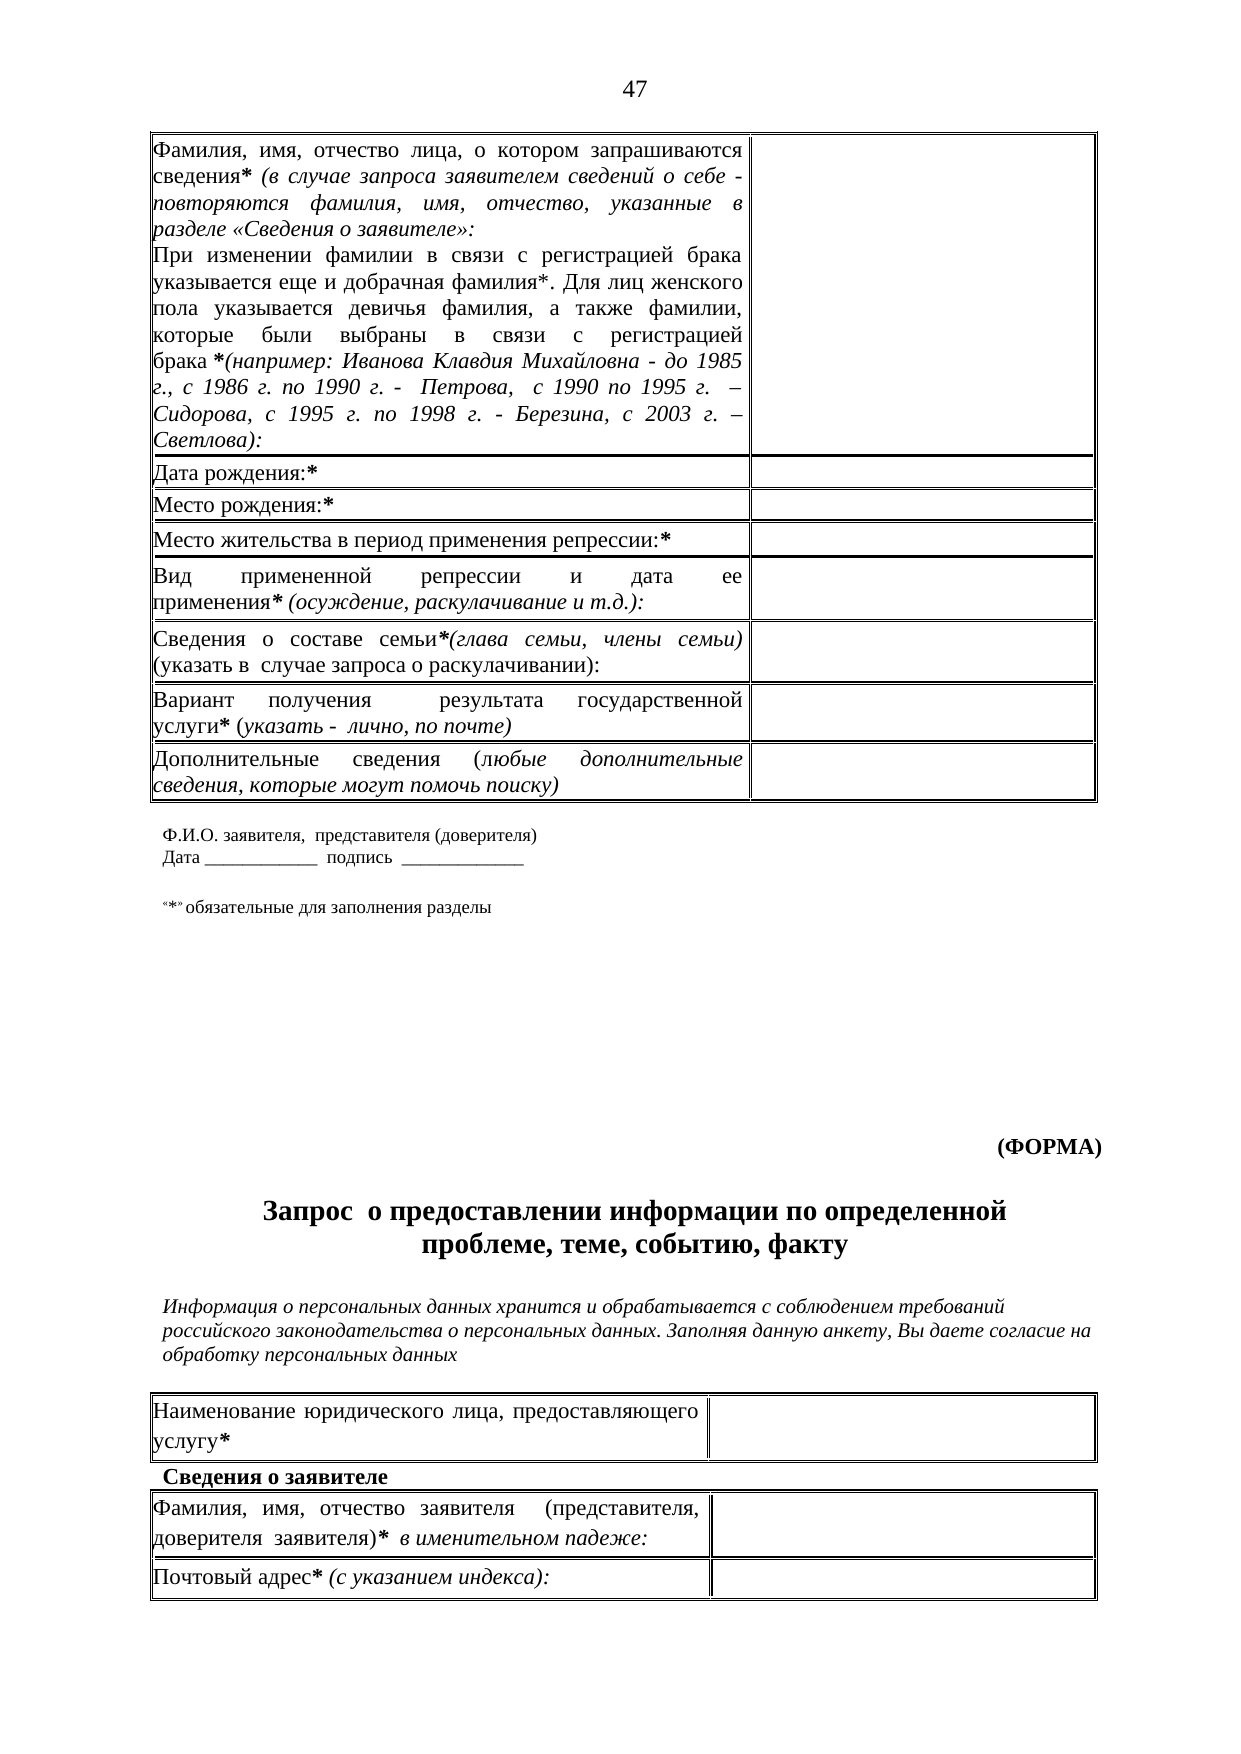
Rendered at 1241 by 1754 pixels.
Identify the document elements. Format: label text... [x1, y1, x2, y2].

table_cell Вид примененной репрессии и дата ее применения* (осуждение, раскулачивание и т.д.): [153, 555, 749, 618]
table_header [711, 1493, 1094, 1556]
table_cell Место жительства в период применения репрессии:* [153, 519, 749, 555]
text Дата ____________ подпись _____________ [162, 846, 1107, 867]
text Информация о персональных данных хранится и обрабатывается с соблюдением требований российского законодательства о персональных данных. Заполняя данную анкету, Вы даете согласие на обработку персональных данных [162, 1294, 1107, 1366]
text проблеме, теме, событию, факту [162, 1227, 1107, 1260]
text Сведения о заявителе [162, 1463, 1107, 1489]
table_cell [752, 619, 1095, 681]
table_cell [752, 681, 1095, 740]
table_header Фамилия, имя, отчество лица, о котором запрашиваются сведения* (в случае запроса заявителем сведений о себе - повторяются фамилия, имя, отчество, указанные в разделе «Сведения о заявителе»: При изменении фамилии в связи с регистрацией брака указывается еще и добрачная фамилия*. Для лиц женского пола указывается девичья фамилия, а также фамилии, которые были выбраны в связи с регистрацией брака *(например: Иванова Клавдия Михайловна - до 1985 г., с 1986 г. по 1990 г. - Петрова, с 1990 по 1995 г. – Сидорова, с 1995 г. по 1998 г. - Березина, с 2003 г. – Светлова): [153, 135, 751, 454]
text Запрос о предоставлении информации по определенной [162, 1193, 1107, 1227]
text «*» обязательные для заполнения разделы [162, 896, 1107, 918]
table_cell [751, 740, 1095, 799]
table_header [709, 1396, 1094, 1459]
text (ФОРМА) [162, 1133, 1107, 1159]
table_cell Сведения о составе семьи*(глава семьи, члены семьи) (указать в случае запроса о раскулачивании): [153, 619, 749, 681]
table_cell Почтовый адрес* (с указанием индекса): [153, 1556, 711, 1597]
table_cell [752, 555, 1094, 618]
table_cell Место рождения:* [151, 487, 751, 519]
table_header [751, 135, 1094, 454]
table_cell [751, 487, 1096, 519]
table_cell [752, 454, 1094, 487]
table_cell Вариант получения результата государственной услуги* (указать - лично, по почте) [153, 681, 749, 740]
table_cell Дополнительные сведения (любые дополнительные сведения, которые могут помочь поиску) [153, 740, 751, 799]
table_cell [752, 519, 1095, 555]
text Ф.И.О. заявителя, представителя (доверителя) [162, 824, 1107, 846]
table_cell Дата рождения:* [153, 454, 749, 487]
table_cell [711, 1556, 1095, 1597]
table_header Фамилия, имя, отчество заявителя (представителя, доверителя заявителя)* в именительном падеже: [153, 1491, 711, 1556]
table_header Наименование юридического лица, предоставляющего услугу* [153, 1396, 708, 1459]
